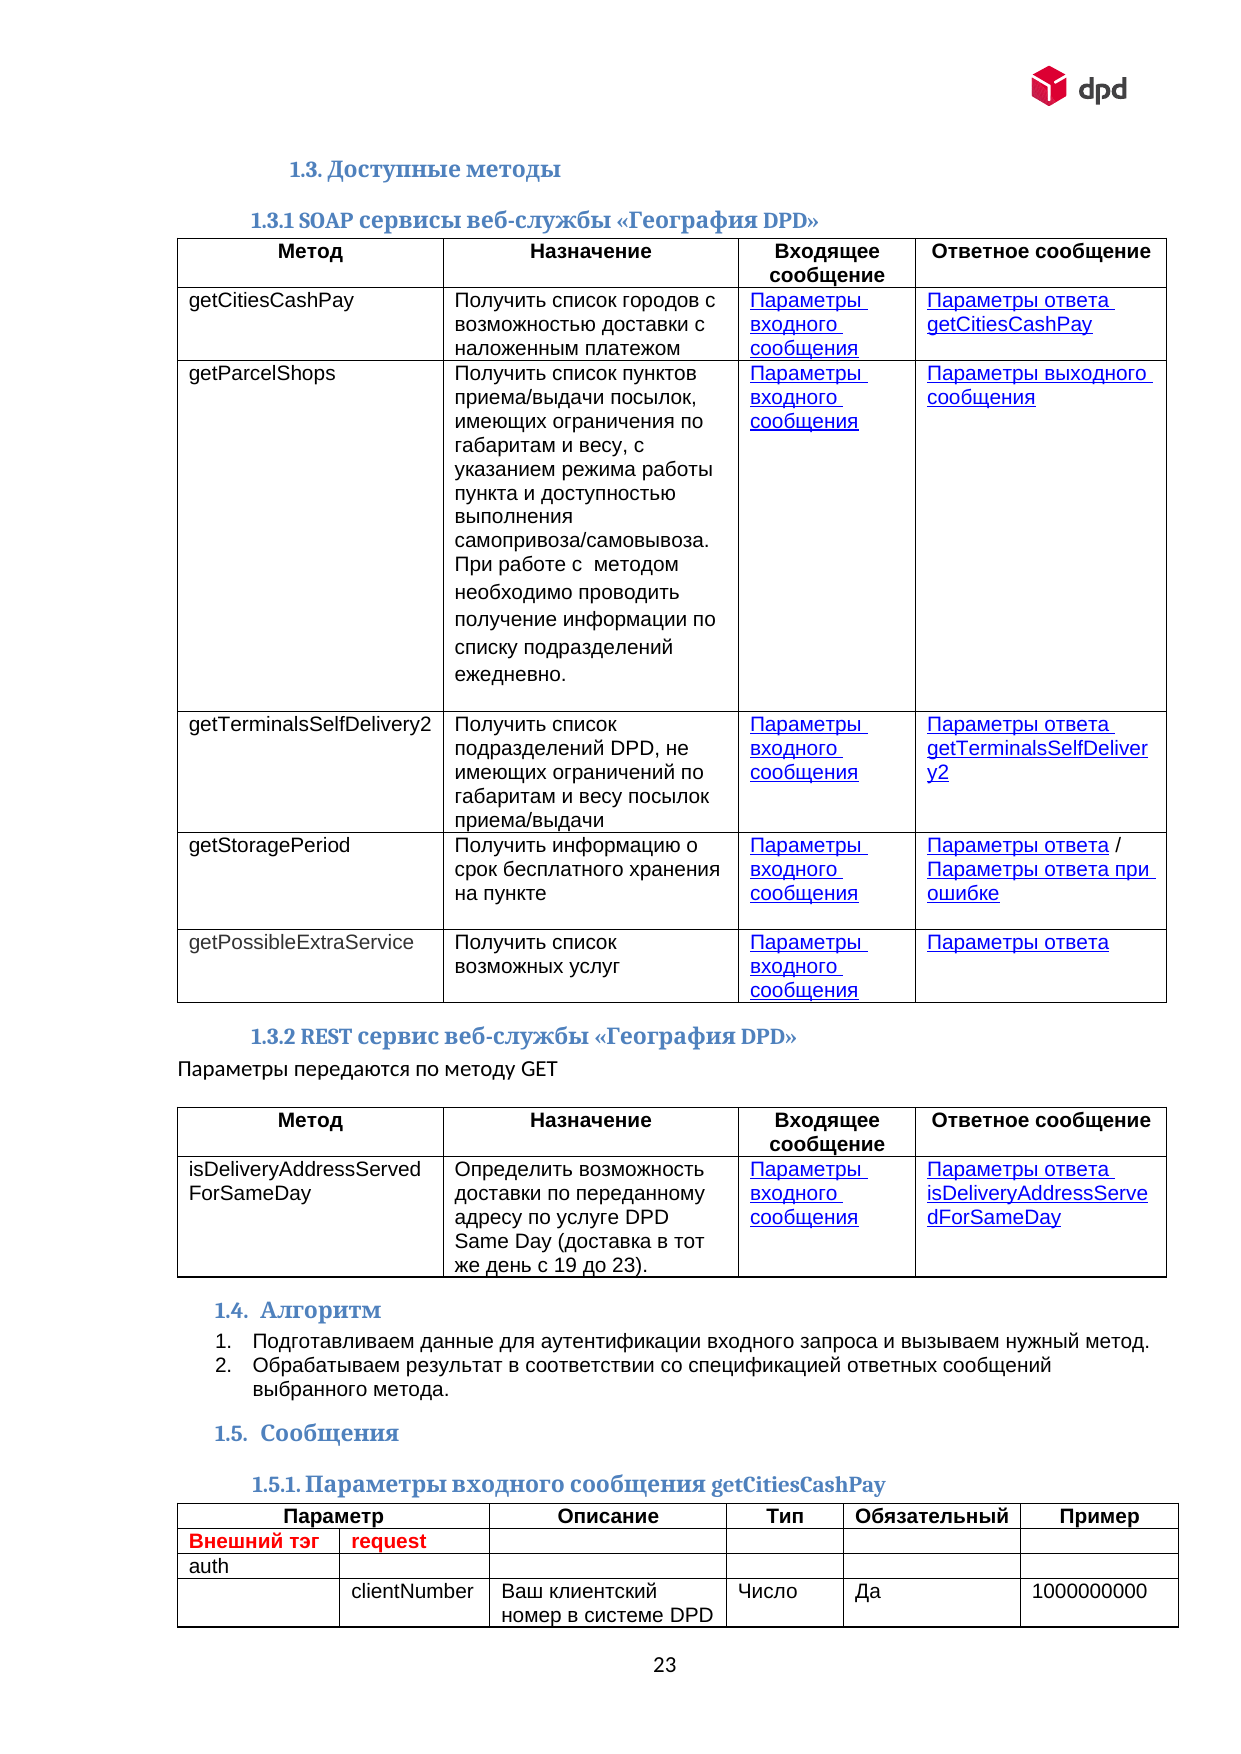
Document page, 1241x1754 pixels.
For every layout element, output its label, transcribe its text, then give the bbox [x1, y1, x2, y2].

table_cell [490, 1554, 726, 1577]
table_header Входящее сообщение [739, 1108, 915, 1156]
table_header Ответное сообщение [916, 1108, 1166, 1156]
subtitle Доступные методы [290, 156, 1152, 183]
table_cell [727, 1554, 843, 1577]
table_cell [490, 1579, 726, 1626]
table_cell Число [727, 1579, 843, 1626]
table_cell Параметры ответа getCitiesCashPay [916, 288, 1166, 359]
table_cell Параметры входного сообщения [739, 361, 915, 711]
table_header Метод [178, 239, 443, 287]
table_cell Параметры входного сообщения [739, 288, 915, 359]
table_header Метод [178, 1108, 443, 1156]
table_cell Параметры входного сообщения [739, 712, 915, 832]
table_cell [178, 1579, 339, 1626]
text Параметры передаются по методу GET [177, 1054, 1152, 1082]
table_cell Получить список пунктов приема/выдачи посылок, имеющих ограничения по габаритам и весу, с указанием режима работы пункта и доступностью выполнения самопривоза/самовывоза. При работе с методом необходимо проводить получение информации по списку подразделений ежедневно. [444, 361, 738, 711]
table_cell [844, 1554, 1020, 1577]
table_cell getPossibleExtraService [178, 930, 443, 1002]
table_header Описание [490, 1504, 726, 1527]
table_cell Параметры выходного сообщения [916, 361, 1166, 711]
subtitle 1.3.2 REST сервис веб-службы «География DPD» [215, 1023, 1152, 1050]
table_cell [1021, 1529, 1178, 1552]
table_cell 1000000000 [1021, 1579, 1178, 1626]
table_cell [490, 1529, 726, 1552]
table_cell request [340, 1529, 489, 1552]
table_header Пример [1021, 1504, 1178, 1527]
list Подготавливаем данные для аутентификации входного запроса и вызываем нужный метод. [215, 1328, 1152, 1352]
table_cell [844, 1529, 1020, 1552]
table_header Назначение [444, 1108, 738, 1156]
table_cell Параметры входного сообщения [739, 1157, 915, 1276]
table_cell Параметры ответа isDeliveryAddressServedForSameDay [916, 1157, 1166, 1276]
list Обрабатываем результат в соответствии со спецификацией ответных сообщений выбранного метода. [215, 1352, 1152, 1400]
table_cell auth [178, 1554, 339, 1577]
table_cell Получить список возможных услуг [444, 930, 738, 1002]
subtitle Алгоритм [215, 1298, 1152, 1325]
table_cell getStoragePeriod [178, 833, 443, 929]
subtitle Параметры входного сообщения getCitiesCashPay [252, 1472, 1152, 1499]
table_cell Параметры входного сообщения [739, 833, 915, 929]
table_header Назначение [444, 239, 738, 287]
table_cell Параметры ответа getTerminalsSelfDelivery2 [916, 712, 1166, 832]
table_cell [1021, 1554, 1178, 1577]
table_cell [340, 1554, 489, 1577]
table_cell clientNumber [340, 1579, 489, 1626]
table_header Входящее сообщение [739, 239, 915, 287]
table_header Ответное сообщение [916, 239, 1166, 287]
table_header Обязательный [844, 1504, 1020, 1527]
table_cell Параметры ответа [916, 930, 1166, 1002]
table_cell [727, 1529, 843, 1552]
table_cell Да [844, 1579, 1020, 1626]
table_cell Получить список городов с возможностью доставки с наложенным платежом [444, 288, 738, 359]
table_header Тип [727, 1504, 843, 1527]
table_cell Параметры входного сообщения [739, 930, 915, 1002]
table_cell getParcelShops [178, 361, 443, 711]
table_cell Получить информацию о срок бесплатного хранения на пункте [444, 833, 738, 929]
table_cell Определить возможность доставки по переданному адресу по услуге DPD Same Day (доставка в тот же день с 19 до 23). [444, 1157, 738, 1276]
table_header Параметр [178, 1504, 489, 1527]
table_cell getCitiesCashPay [178, 288, 443, 359]
table_cell getTerminalsSelfDelivery2 [178, 712, 443, 832]
table_cell Получить список подразделений DPD, не имеющих ограничений по габаритам и весу посылок приема/выдачи [444, 712, 738, 832]
table_cell Параметры ответа / Параметры ответа при ошибке [916, 833, 1166, 929]
table_cell isDeliveryAddressServedForSameDay [178, 1157, 443, 1276]
subtitle 1.3.1 SOAP сервисы веб-службы «География DPD» [215, 207, 1152, 234]
table_cell Внешний тэг [178, 1529, 339, 1552]
subtitle Сообщения [215, 1421, 1152, 1448]
